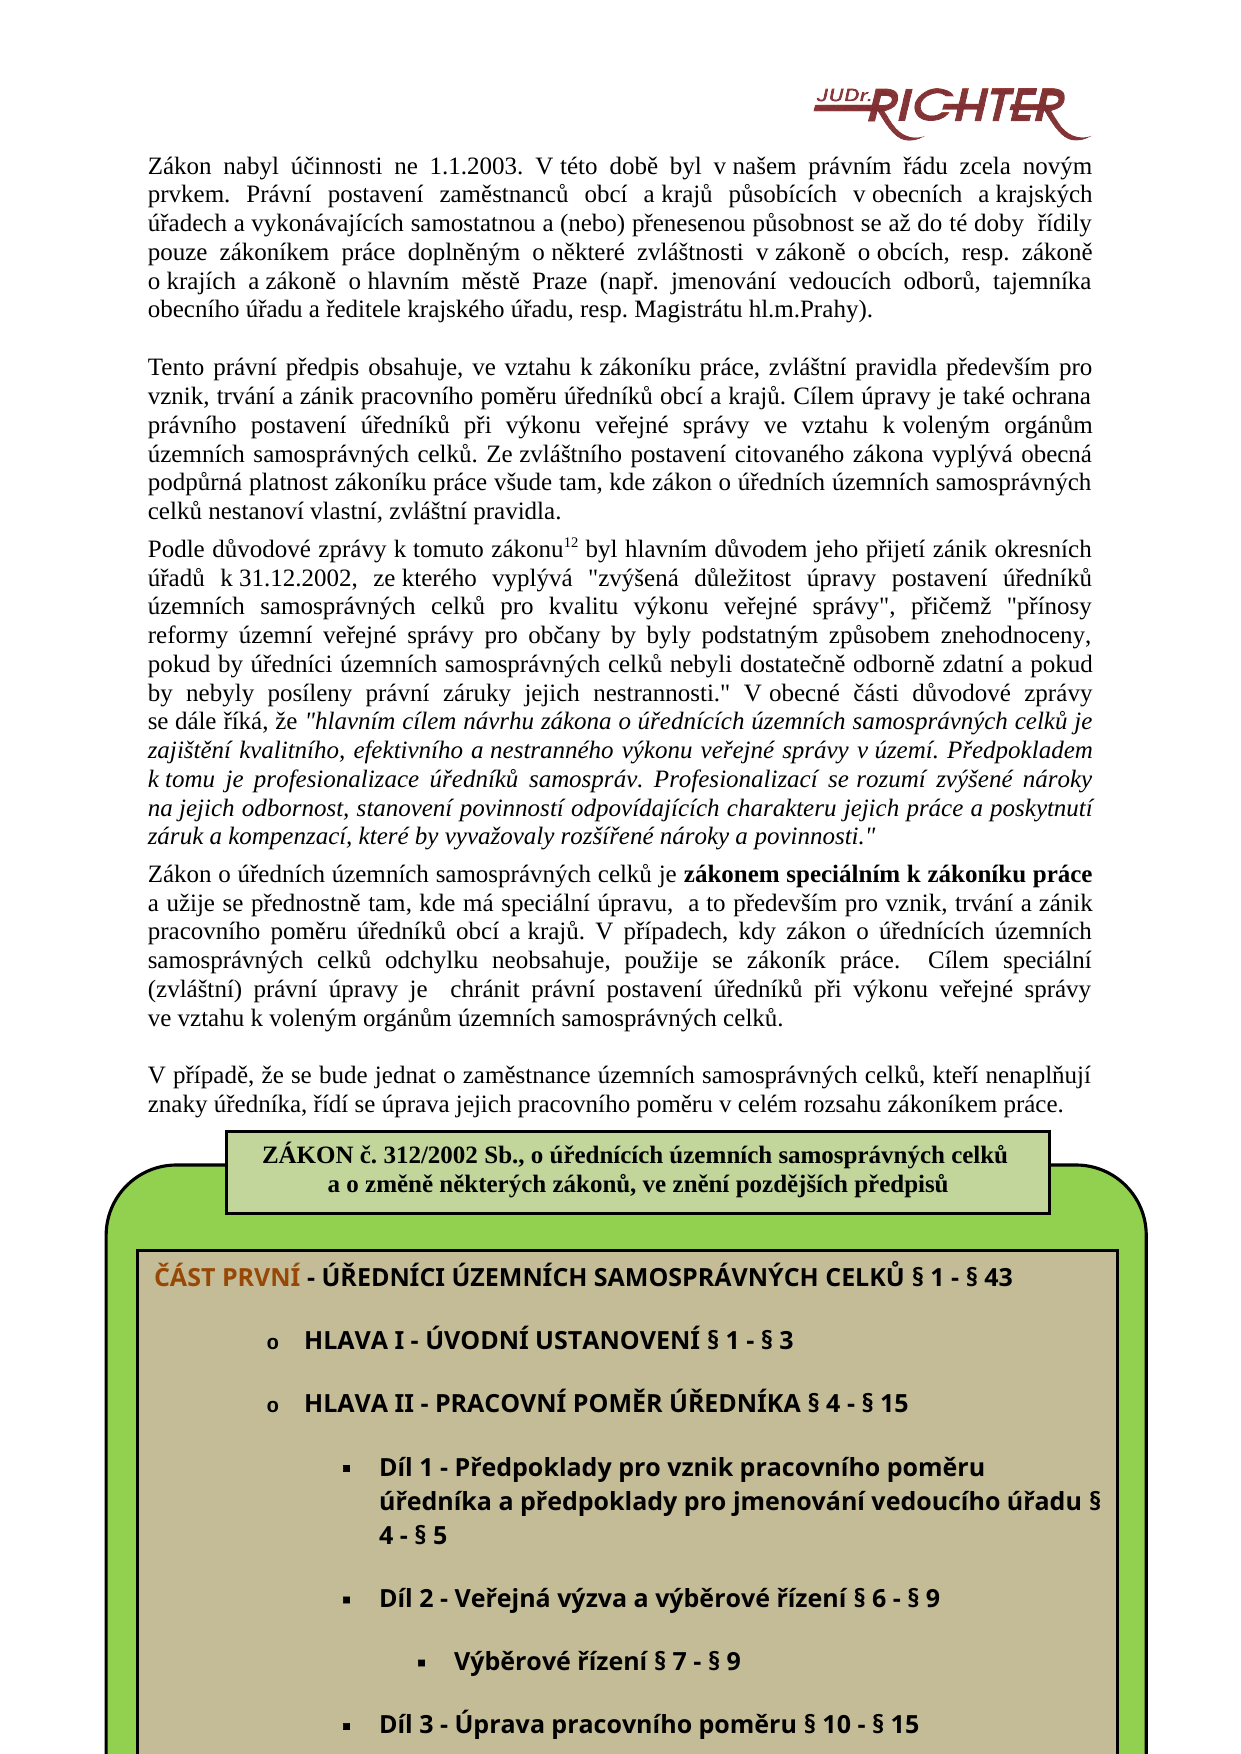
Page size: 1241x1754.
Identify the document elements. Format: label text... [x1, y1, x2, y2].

text ZÁKON č. 312/2002 Sb., o úřednících územních samosprávných celků a o změně některých zákonů, ve znění pozdějších předpisů (dále zákon o úřednících) [139, 412, 1101, 473]
text Zákon o úředních územních samosprávných celků je zákonem speciálním k zákoníku práce a užije se přednostně tam, kde má speciální úpravu, a to především pro vznik, trvání a zánik pracovního poměru úředníků obcí a krajů. V případech, kdy zákon o úřednících územních samosprávných celků odchylku neobsahuje, použije se zákoník práce. Cílem speciální (zvláštní) právní úpravy je chránit právní postavení úředníků při výkonu veřejné správy ve vztahu k voleným orgánům územních samosprávných celků. [148, 1212, 1093, 1384]
list Nařízení vlády č. 144/2015 Sb., o výkonu státní služby z jiného místa a pravidlech pro vytvoření předpokladu sladění rodinného a osobního života s výkonem státní služby [185, 151, 1093, 237]
list Nařízení vlády č. 145/2015 Sb., o opatřeních souvisejících s oznamováním podezření ze spáchání protiprávního jednání ve služebním úřadu [185, 266, 1093, 324]
text Podle důvodové zprávy k tomuto zákonu byl hlavním důvodem jeho přijetí zánik okresních úřadů k 31.12.2002, ze kterého vyplývá "zvýšená důležitost úpravy postavení úředníků územních samosprávných celků pro kvalitu výkonu veřejné správy", přičemž "přínosy reformy územní veřejné správy pro občany by byly podstatným způsobem znehodnoceny, pokud by úředníci územních samosprávných celků nebyli dostatečně odborně zdatní a pokud by nebyly posíleny právní záruky jejich nestrannosti." V obecné části důvodové zprávy se dále říká, že "hlavním cílem návrhu zákona o úřednících územních samosprávných celků je zajištění kvalitního, efektivního a nestranného výkonu veřejné správy v území. Předpokladem k tomu je profesionalizace úředníků samospráv. Profesionalizací se rozumí zvýšené nároky na jejich odbornost, stanovení povinností odpovídajících charakteru jejich práce a poskytnutí záruk a kompenzací, které by vyvažovaly rozšířené nároky a povinnosti." [148, 887, 1093, 1203]
picture [813, 84, 1093, 141]
text Zákon nabyl účinnosti ne 1.1.2003. V této době byl v našem právním řádu zcela novým prvkem. Právní postavení zaměstnanců obcí a krajů působících v obecních a krajských úřadech a vykonávajících samostatnou a (nebo) přenesenou působnost se až do té doby řídily pouze zákoníkem práce doplněným o některé zvláštnosti v zákoně o obcích, resp. zákoně o krajích a zákoně o hlavním městě Praze (např. jmenování vedoucích odborů, tajemníka obecního úřadu a ředitele krajského úřadu, resp. Magistrátu hl.m.Prahy). [148, 504, 1093, 676]
text Tento právní předpis obsahuje, ve vztahu k zákoníku práce, zvláštní pravidla především pro vznik, trvání a zánik pracovního poměru úředníků obcí a krajů. Cílem úpravy je také ochrana právního postavení úředníků při výkonu veřejné správy ve vztahu k voleným orgánům územních samosprávných celků. Ze zvláštního postavení citovaného zákona vyplývá obecná podpůrná platnost zákoníku práce všude tam, kde zákon o úředních územních samosprávných celků nestanoví vlastní, zvláštní pravidla. [148, 705, 1093, 878]
